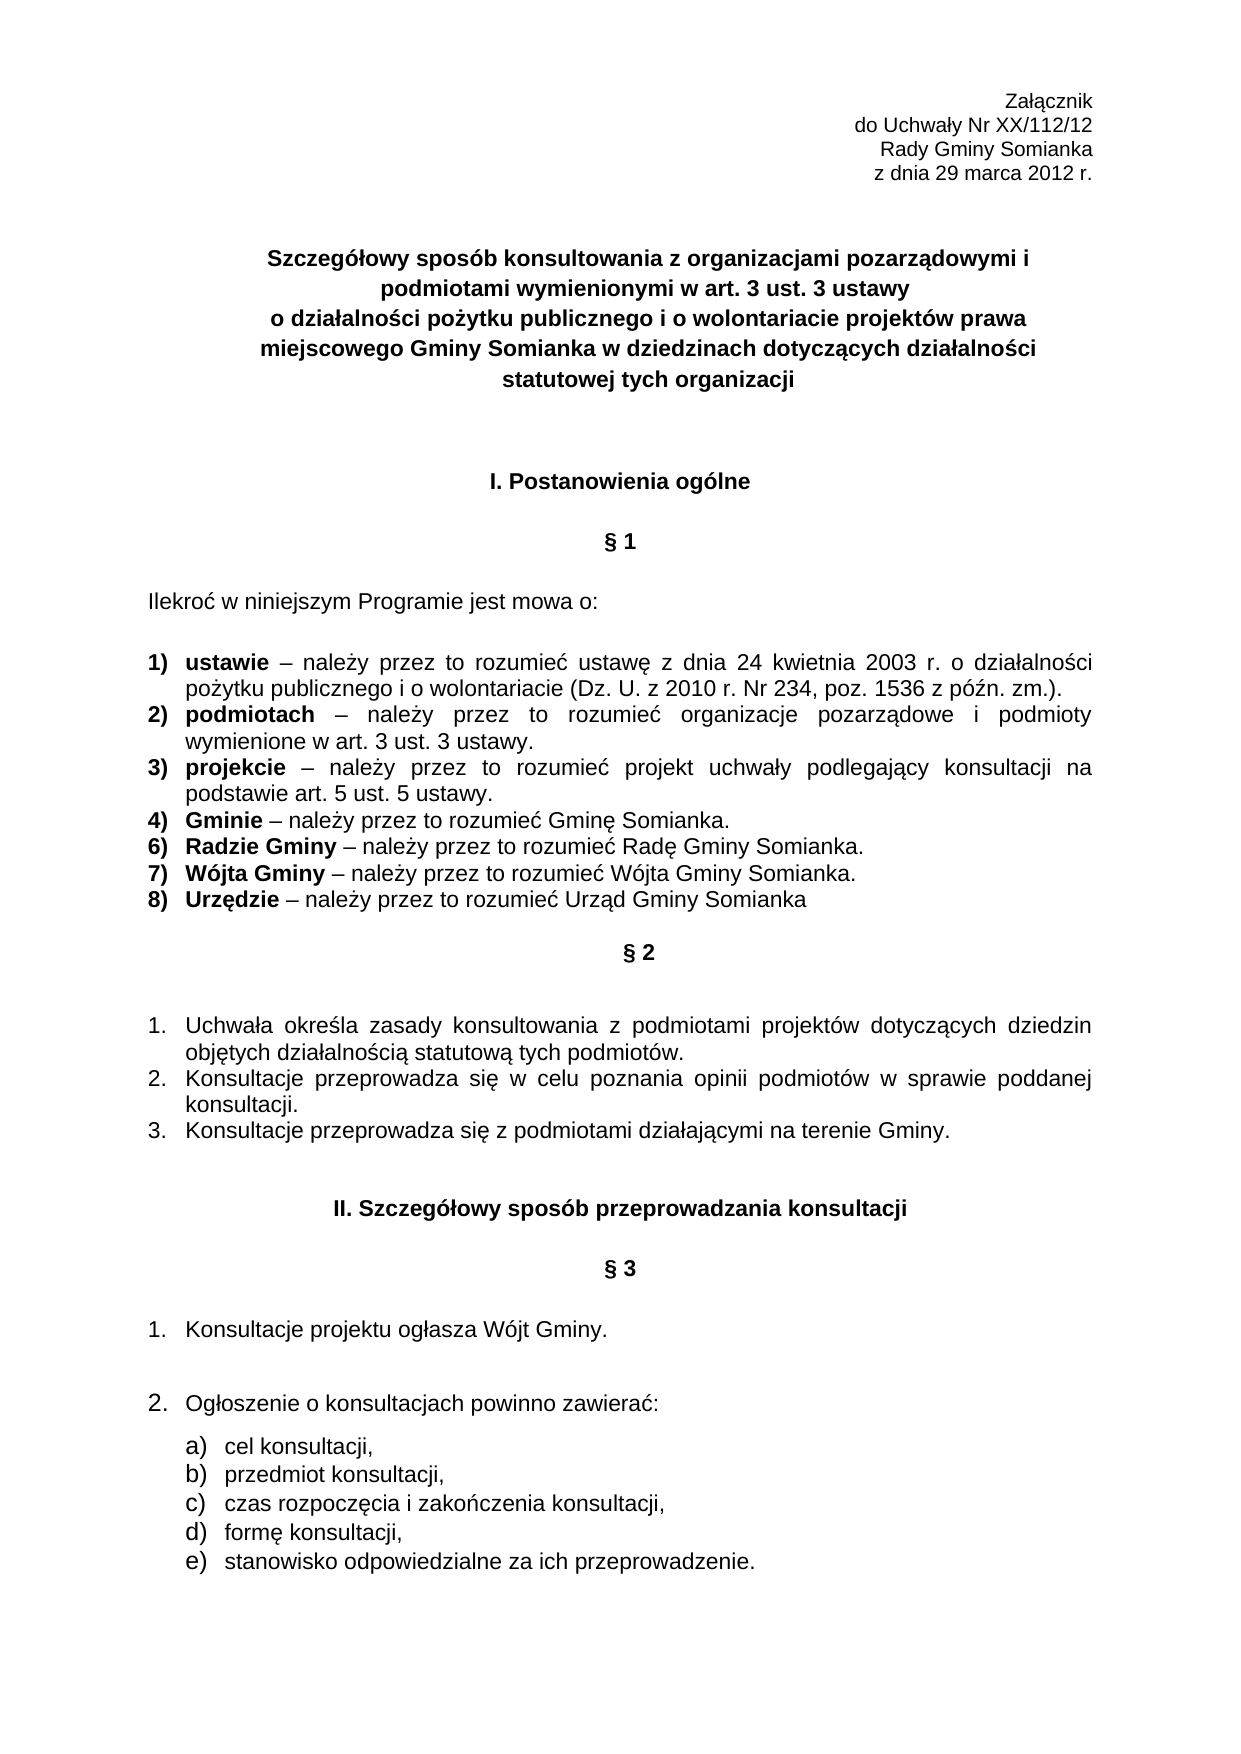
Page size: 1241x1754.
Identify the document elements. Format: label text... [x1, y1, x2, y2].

list Radzie Gminy – należy przez to rozumieć Radę Gminy Somianka. [148, 833, 1093, 859]
list cel konsultacji, [185, 1431, 1093, 1459]
text § 2 [185, 938, 1093, 965]
text § 1 [148, 528, 1093, 554]
list Wójta Gminy – należy przez to rozumieć Wójta Gminy Somianka. [148, 859, 1093, 886]
list stanowisko odpowiedzialne za ich przeprowadzenie. [185, 1546, 1093, 1574]
text § 3 [148, 1255, 1093, 1282]
list formę konsultacji, [185, 1517, 1093, 1546]
list czas rozpoczęcia i zakończenia konsultacji, [185, 1488, 1093, 1517]
text z dnia 29 marca 2012 r. [148, 161, 1093, 184]
text Rady Gminy Somianka [148, 137, 1093, 161]
text Załącznik [148, 89, 1093, 113]
text II. Szczegółowy sposób przeprowadzania konsultacji [148, 1195, 1093, 1221]
list Ogłoszenie o konsultacjach powinno zawierać: [148, 1387, 1093, 1416]
list Konsultacje przeprowadza się w celu poznania opinii podmiotów w sprawie poddanej konsultacji. [148, 1065, 1093, 1117]
list Gminie – należy przez to rozumieć Gminę Somianka. [148, 807, 1093, 833]
list projekcie – należy przez to rozumieć projekt uchwały podlegający konsultacji na podstawie art. 5 ust. 5 ustawy. [148, 754, 1093, 807]
list podmiotach – należy przez to rozumieć organizacje pozarządowe i podmioty wymienione w art. 3 ust. 3 ustawy. [148, 701, 1093, 754]
list Konsultacje projektu ogłasza Wójt Gminy. [148, 1316, 1093, 1342]
text do Uchwały Nr XX/112/12 [148, 113, 1093, 137]
list Konsultacje przeprowadza się z podmiotami działającymi na terenie Gminy. [148, 1117, 1093, 1144]
text Szczegółowy sposób konsultowania z organizacjami pozarządowymi i podmiotami wymienionymi w art. 3 ust. 3 ustawy o działalności pożytku publicznego i o wolontariacie projektów prawa miejscowego Gminy Somianka w dziedzinach dotyczących działalności statutowej tych organizacji [204, 245, 1093, 392]
text I. Postanowienia ogólne [148, 468, 1093, 494]
list ustawie – należy przez to rozumieć ustawę z dnia 24 kwietnia 2003 r. o działalności pożytku publicznego i o wolontariacie (Dz. U. z 2010 r. Nr 234, poz. 1536 z późn. zm.). [148, 649, 1093, 701]
list przedmiot konsultacji, [185, 1459, 1093, 1488]
list Uchwała określa zasady konsultowania z podmiotami projektów dotyczących dziedzin objętych działalnością statutową tych podmiotów. [148, 1012, 1093, 1065]
list Urzędzie – należy przez to rozumieć [148, 886, 1093, 912]
text Ilekroć w niniejszym Programie jest mowa o: [148, 588, 1093, 615]
